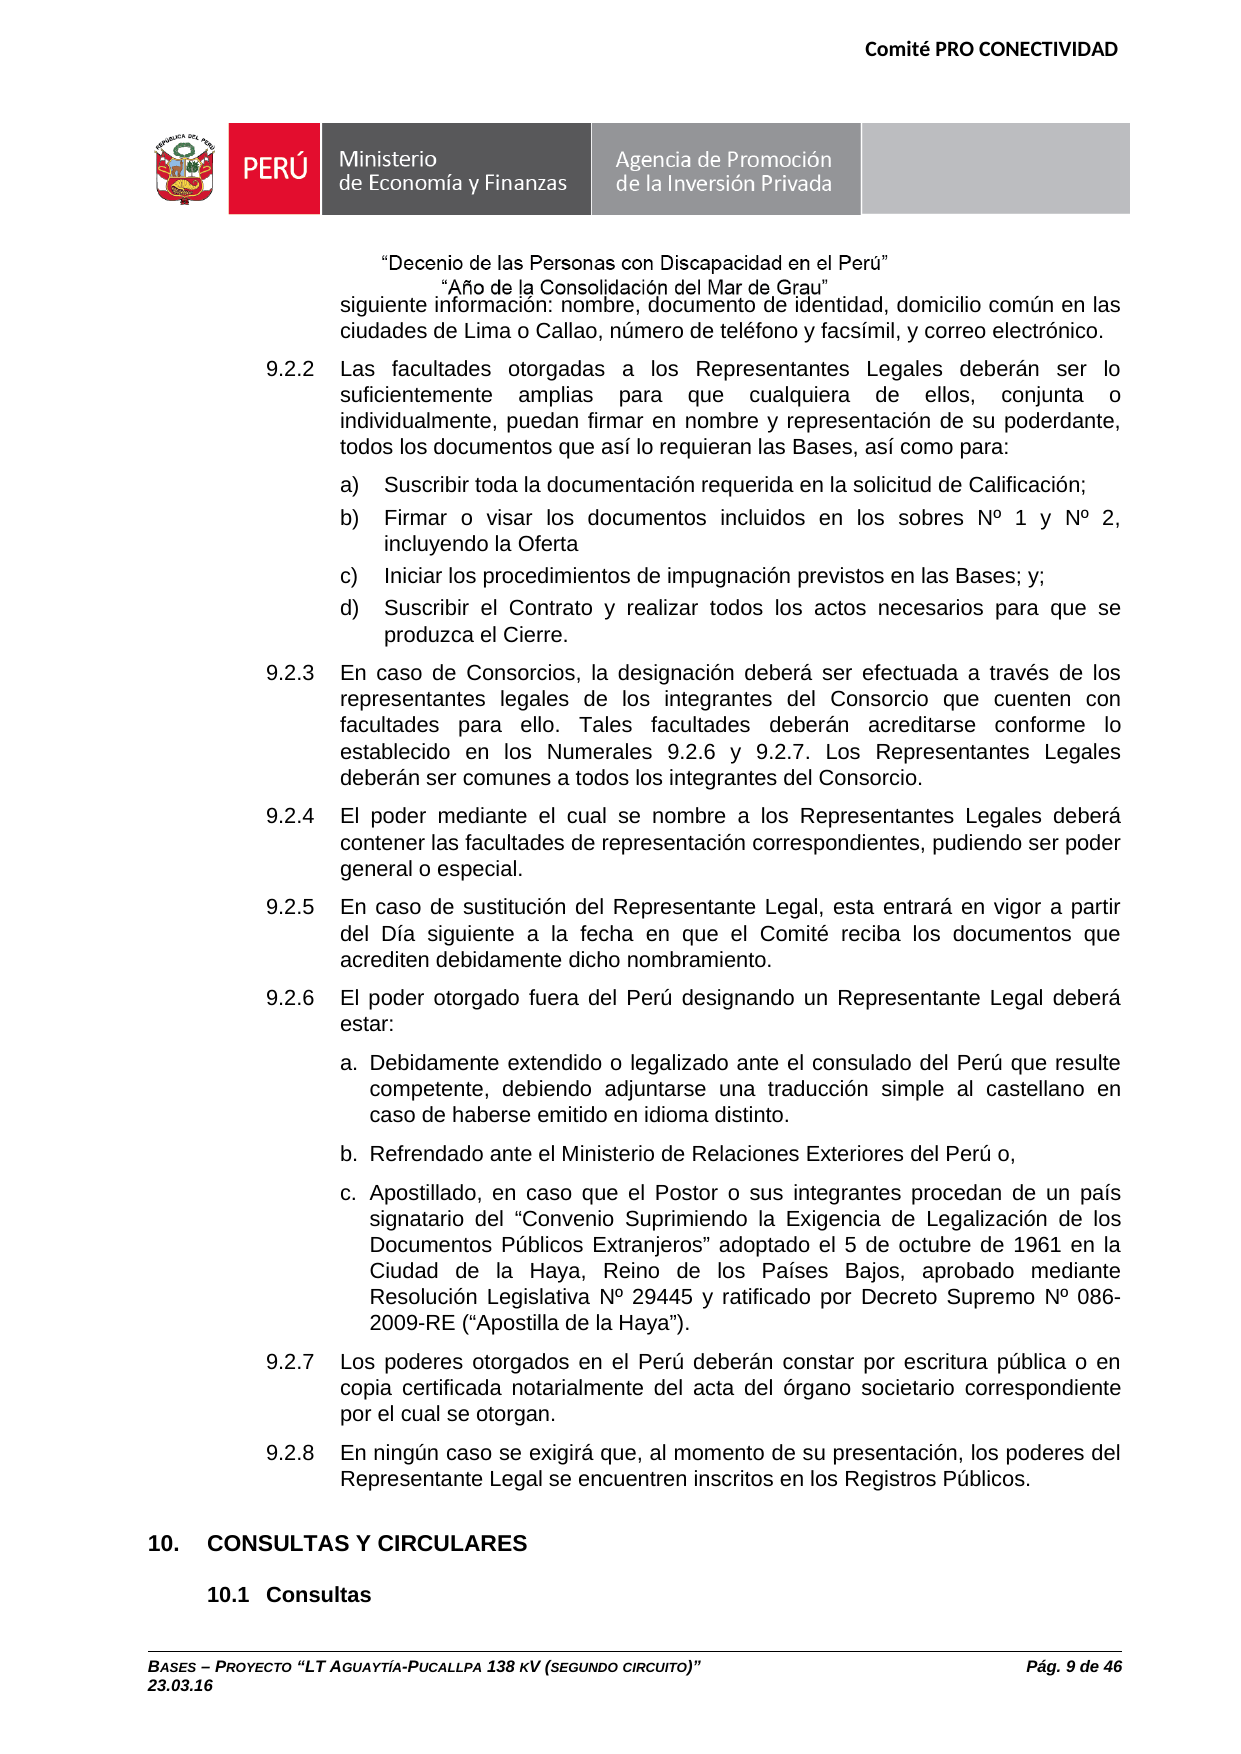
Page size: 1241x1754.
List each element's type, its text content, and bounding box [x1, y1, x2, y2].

list Iniciar los procedimientos de impugnación previstos en las Bases; y; [340, 563, 1122, 588]
list Los poderes otorgados en el Perú deberán constar por escritura pública o en copia certificada notarialmente del acta del órgano societario correspondiente por el cual se otorgan. [266, 1349, 1122, 1426]
list Debidamente extendido o legalizado ante el consulado del Perú que resulte competente, debiendo adjuntarse una traducción simple al castellano en caso de haberse emitido en idioma distinto. [340, 1050, 1122, 1127]
list En caso de Consorcios, la designación deberá ser efectuada a través de los representantes legales de los integrantes del Consorcio que cuenten con facultades para ello. Tales facultades deberán acreditarse conforme lo establecido en los Numerales 9.2.6 y 9.2.7. Los Representantes Legales deberán ser comunes a todos los integrantes del Consorcio. [266, 660, 1122, 790]
list En ningún caso se exigirá que, al momento de su presentación, los poderes del Representante Legal se encuentren inscritos en los Registros Públicos. [266, 1440, 1122, 1491]
text 10.1 Consultas [207, 1582, 1122, 1607]
list El poder mediante el cual se nombre a los Representantes Legales deberá contener las facultades de representación correspondientes, pudiendo ser poder general o especial. [266, 803, 1122, 881]
list Apostillado, en caso que el Postor o sus integrantes procedan de un país signatario del “Convenio Suprimiendo la Exigencia de Legalización de los Documentos Públicos Extranjeros” adoptado el 5 de octubre de 1961 en la Ciudad de la Haya, Reino de los Países Bajos, aprobado mediante Resolución Legislativa Nº 29445 y ratificado por Decreto Supremo Nº 086-2009-RE (“Apostilla de la Haya”). [340, 1179, 1122, 1336]
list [266, 292, 1122, 343]
list El poder otorgado fuera del Perú designando un Representante Legal deberá estar: [266, 985, 1122, 1037]
list Las facultades otorgadas a los Representantes Legales deberán ser lo suficientemente amplias para que cualquiera de ellos, conjunta o individualmente, puedan firmar en nombre y representación de su poderdante, todos los documentos que así lo requieran las Bases, así como para: [266, 356, 1122, 459]
list Refrendado ante el Ministerio de Relaciones Exteriores del Perú o, [340, 1141, 1122, 1166]
picture [148, 113, 1136, 303]
list Suscribir toda la documentación requerida en la solicitud de Calificación; [340, 472, 1122, 497]
list CONSULTAS y CIRCULARES [148, 1530, 1122, 1556]
list Suscribir el Contrato y realizar todos los actos necesarios para que se produzca el Cierre. [340, 595, 1122, 647]
list Firmar o visar los documentos incluidos en los sobres Nº 1 y Nº 2, incluyendo la Oferta [340, 504, 1122, 556]
list En caso de sustitución del Representante Legal, esta entrará en vigor a partir del Día siguiente a la fecha en que el Comité reciba los documentos que acrediten debidamente dicho nombramiento. [266, 894, 1122, 972]
